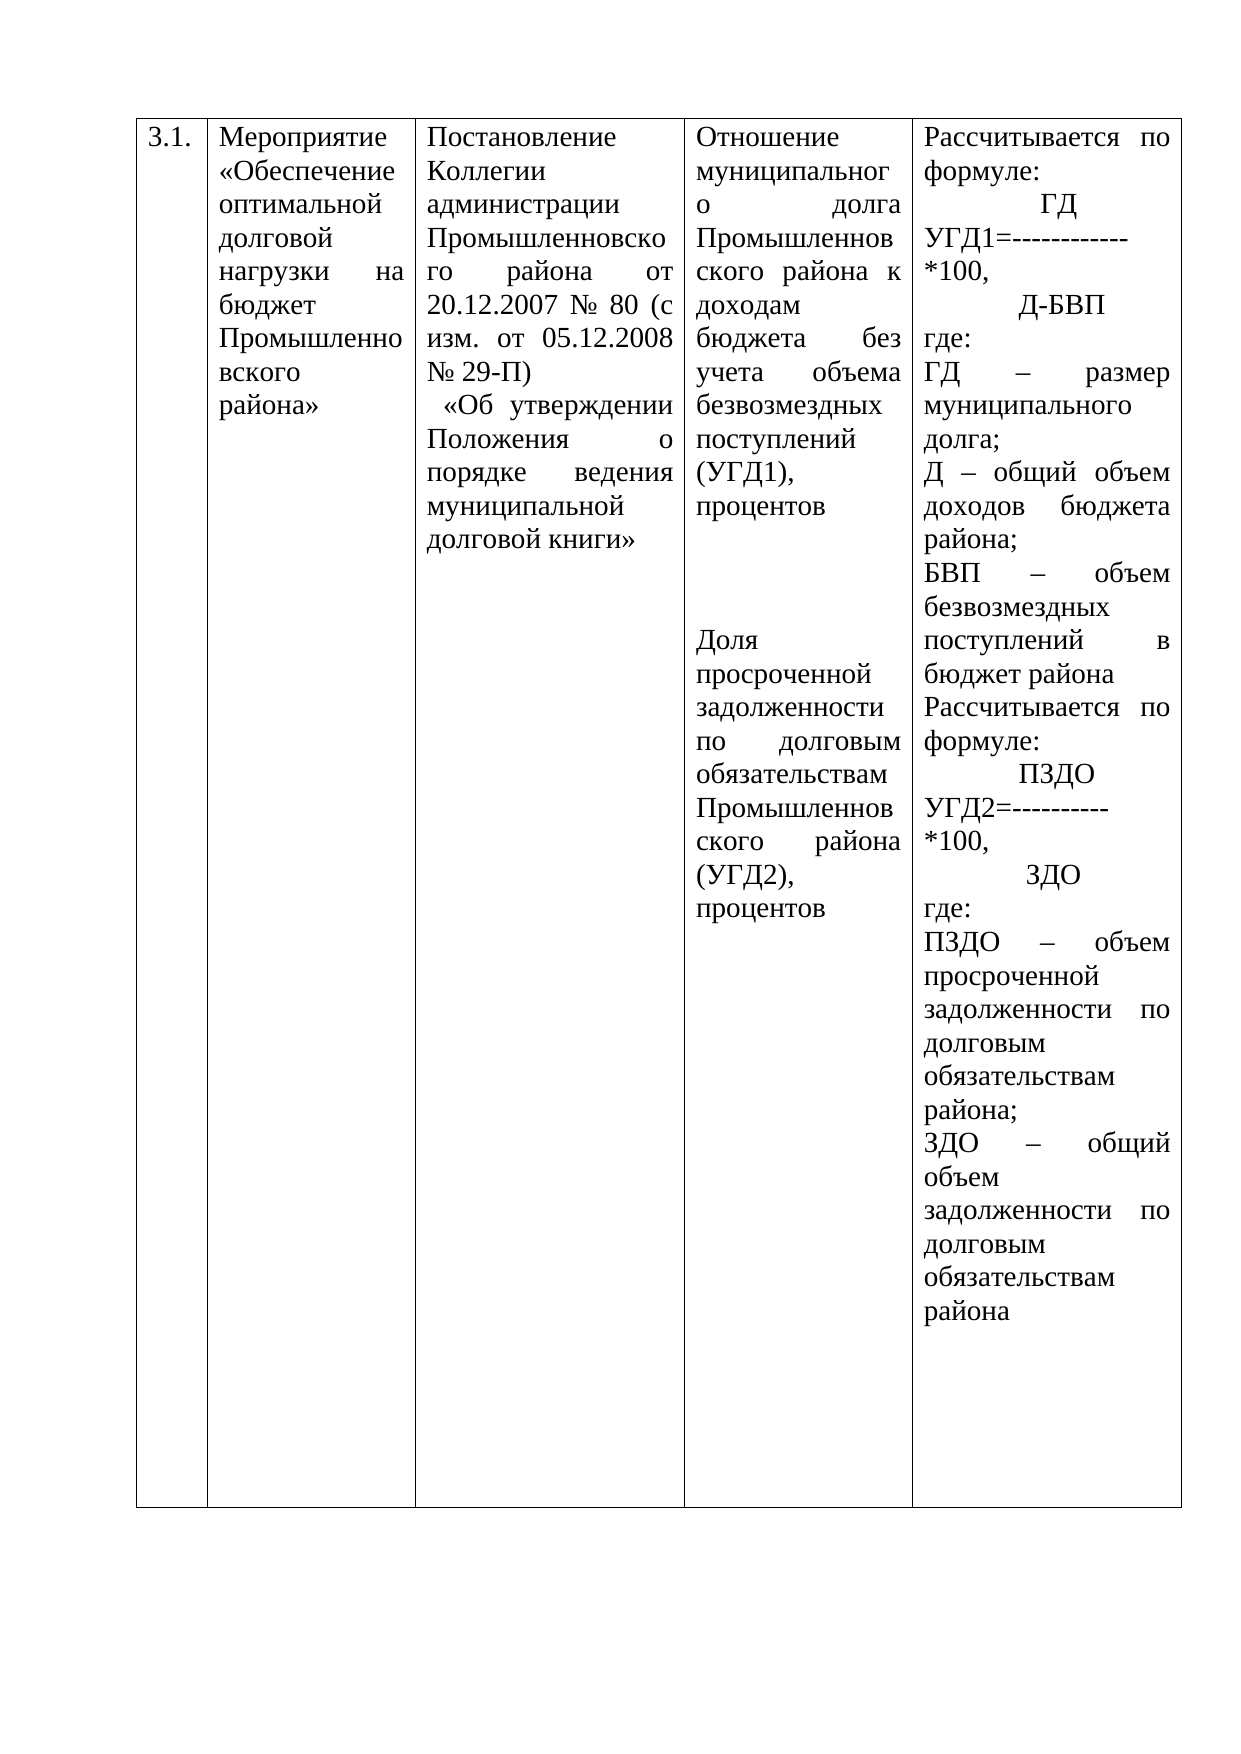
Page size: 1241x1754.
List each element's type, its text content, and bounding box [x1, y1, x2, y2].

table_cell Постановление Коллегии администрации Промышленновского района от 20.12.2007 № 80 (с изм. от 05.12.2008 № 29-П) «Об утверждении Положения о порядке ведения муниципальной долговой книги» [416, 119, 684, 1507]
table_cell Мероприятие «Обеспечение оптимальной долговой нагрузки на бюджет Промышленновского района» [208, 119, 415, 1507]
table_cell Рассчитывается по формуле: ГД УГД1=------------*100, Д-БВП где: ГД – размер муниципального долга; Д – общий объем доходов бюджета района; БВП – объем безвозмездных поступлений в бюджет района Рассчитывается по формуле: ПЗДО УГД2=----------*100, ЗДО где: ПЗДО – объем просроченной задолженности по долговым обязательствам района; ЗДО – общий объем задолженности по долговым обязательствам района [913, 119, 1181, 1507]
table_cell 3.1. [137, 119, 207, 1507]
table_cell Отношение муниципального долга Промышленновского района к доходам бюджета без учета объема безвозмездных поступлений (УГД1), процентов Доля просроченной задолженности по долговым обязательствам Промышленновского района (УГД2), процентов [685, 119, 912, 1507]
